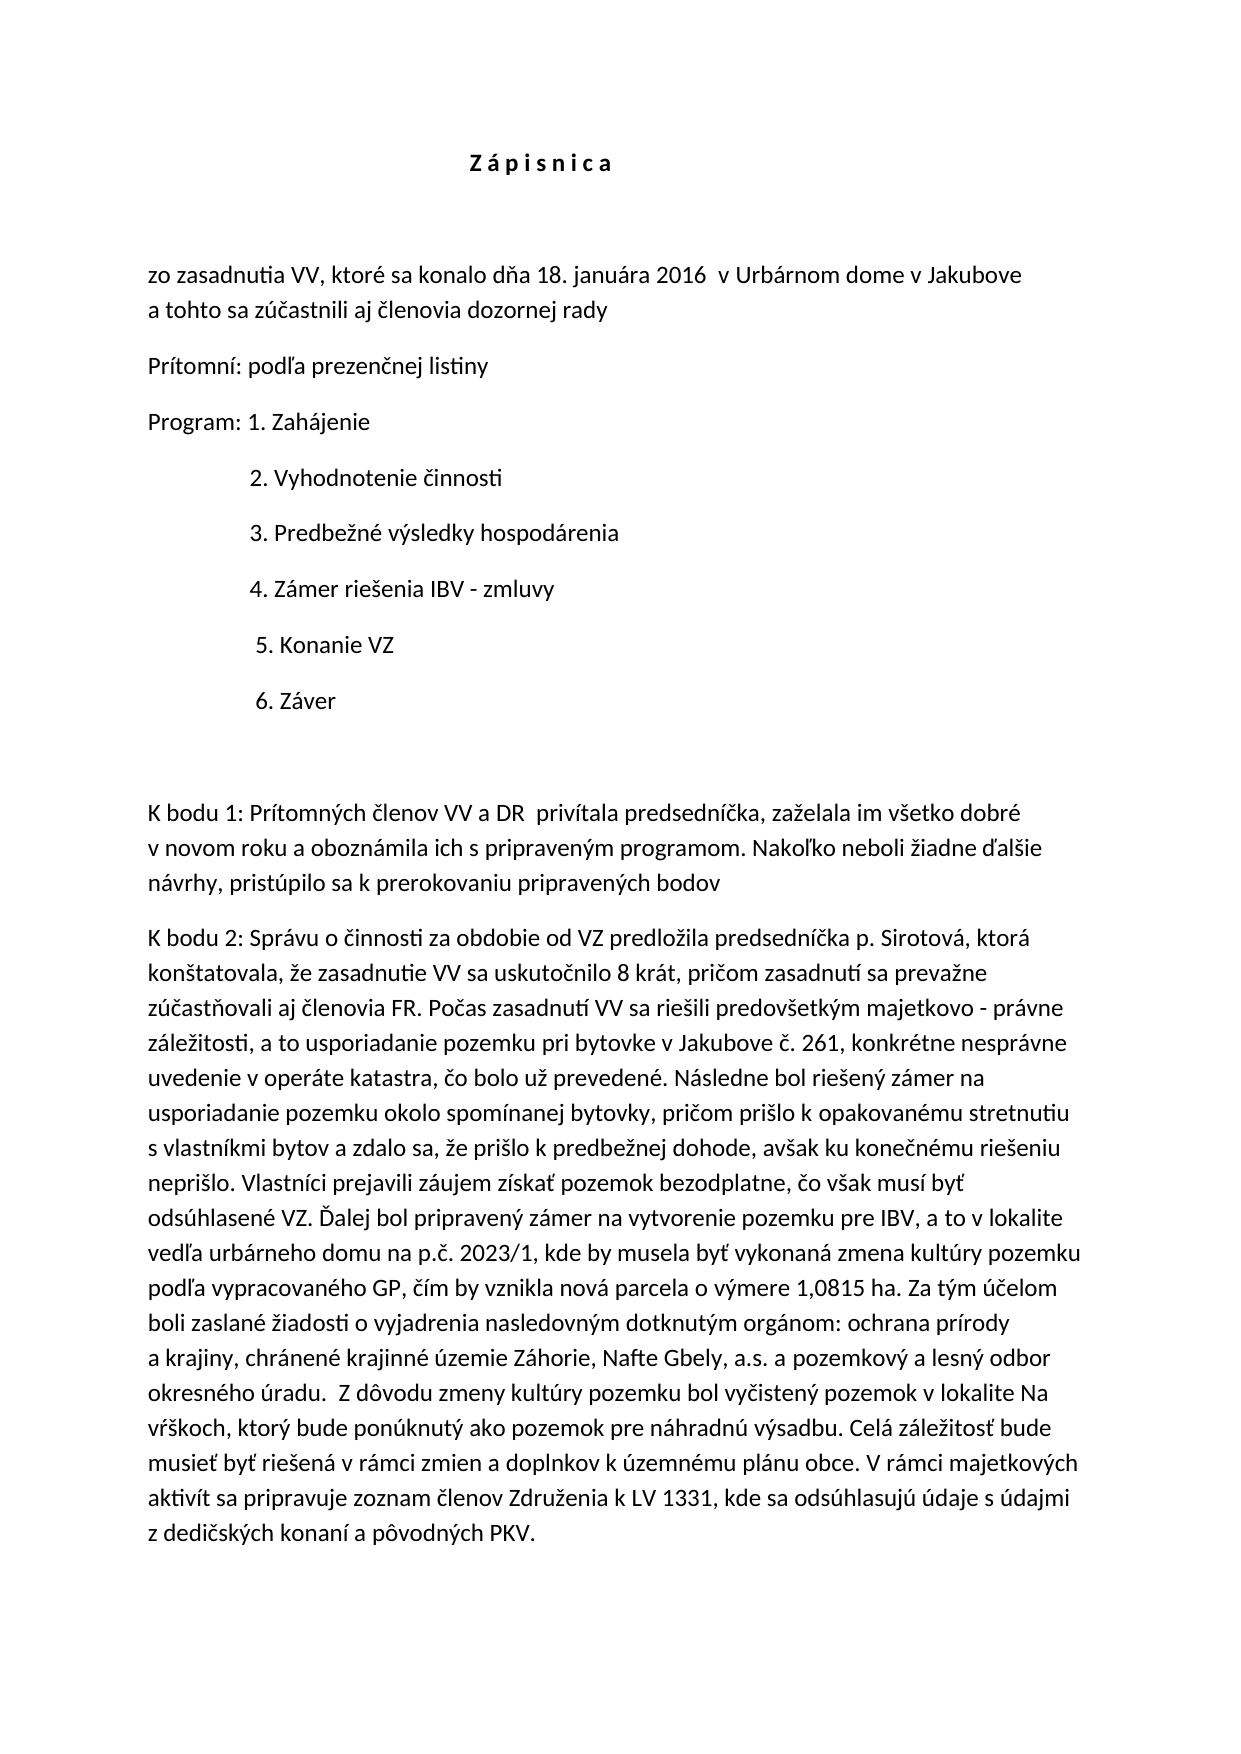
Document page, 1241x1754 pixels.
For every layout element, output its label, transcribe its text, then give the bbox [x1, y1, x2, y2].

text K bodu 2: Správu o činnosti za obdobie od VZ predložila predsedníčka p. Sirotová, ktorá konštatovala, že zasadnutie VV sa uskutočnilo 8 krát, pričom zasadnutí sa prevažne zúčastňovali aj členovia FR. Počas zasadnutí VV sa riešili predovšetkým majetkovo - právne záležitosti, a to usporiadanie pozemku pri bytovke v Jakubove č. 261, konkrétne nesprávne uvedenie v operáte katastra, čo bolo už prevedené. Následne bol riešený zámer na usporiadanie pozemku okolo spomínanej bytovky, pričom prišlo k opakovanému stretnutiu s vlastníkmi bytov a zdalo sa, že prišlo k predbežnej dohode, avšak ku konečnému riešeniu neprišlo. Vlastníci prejavili záujem získať pozemok bezodplatne, čo však musí byť odsúhlasené VZ. Ďalej bol pripravený zámer na vytvorenie pozemku pre IBV, a to v lokalite vedľa urbárneho domu na p.č. 2023/1, kde by musela byť vykonaná zmena kultúry pozemku podľa vypracovaného GP, čím by vznikla nová parcela o výmere 1,0815 ha. Za tým účelom boli zaslané žiadosti o vyjadrenia nasledovným dotknutým orgánom: ochrana prírody a krajiny, chránené krajinné územie Záhorie, Nafte Gbely, a.s. a pozemkový a lesný odbor okresného úradu. Z dôvodu zmeny kultúry pozemku bol vyčistený pozemok v lokalite Na vŕškoch, ktorý bude ponúknutý ako pozemok pre náhradnú výsadbu. Celá záležitosť bude musieť byť riešená v rámci zmien a doplnkov k územnému plánu obce. V rámci majetkových aktivít sa pripravuje zoznam členov Združenia k LV 1331, kde sa odsúhlasujú údaje s údajmi z dedičských konaní a pôvodných PKV. [148, 923, 1093, 1548]
text 3. Predbežné výsledky hospodárenia [148, 518, 1093, 548]
text zo zasadnutia VV, ktoré sa konalo dňa 18. januára 2016 v Urbárnom dome v Jakubove a tohto sa zúčastnili aj členovia dozornej rady [148, 259, 1093, 325]
text 4. Zámer riešenia IBV - zmluvy [148, 573, 1093, 604]
text 6. Záver [148, 685, 1093, 716]
text Prítomní: podľa prezenčnej listiny [148, 350, 1093, 381]
text 5. Konanie VZ [148, 629, 1093, 660]
text Z á p i s n i c a [148, 148, 1093, 178]
text K bodu 1: Prítomných členov VV a DR privítala predsedníčka, zaželala im všetko dobré v novom roku a oboznámila ich s pripraveným programom. Nakoľko neboli žiadne ďalšie návrhy, pristúpilo sa k prerokovaniu pripravených bodov [148, 797, 1093, 897]
text 2. Vyhodnotenie činnosti [148, 462, 1093, 492]
text Program: 1. Zahájenie [148, 406, 1093, 436]
